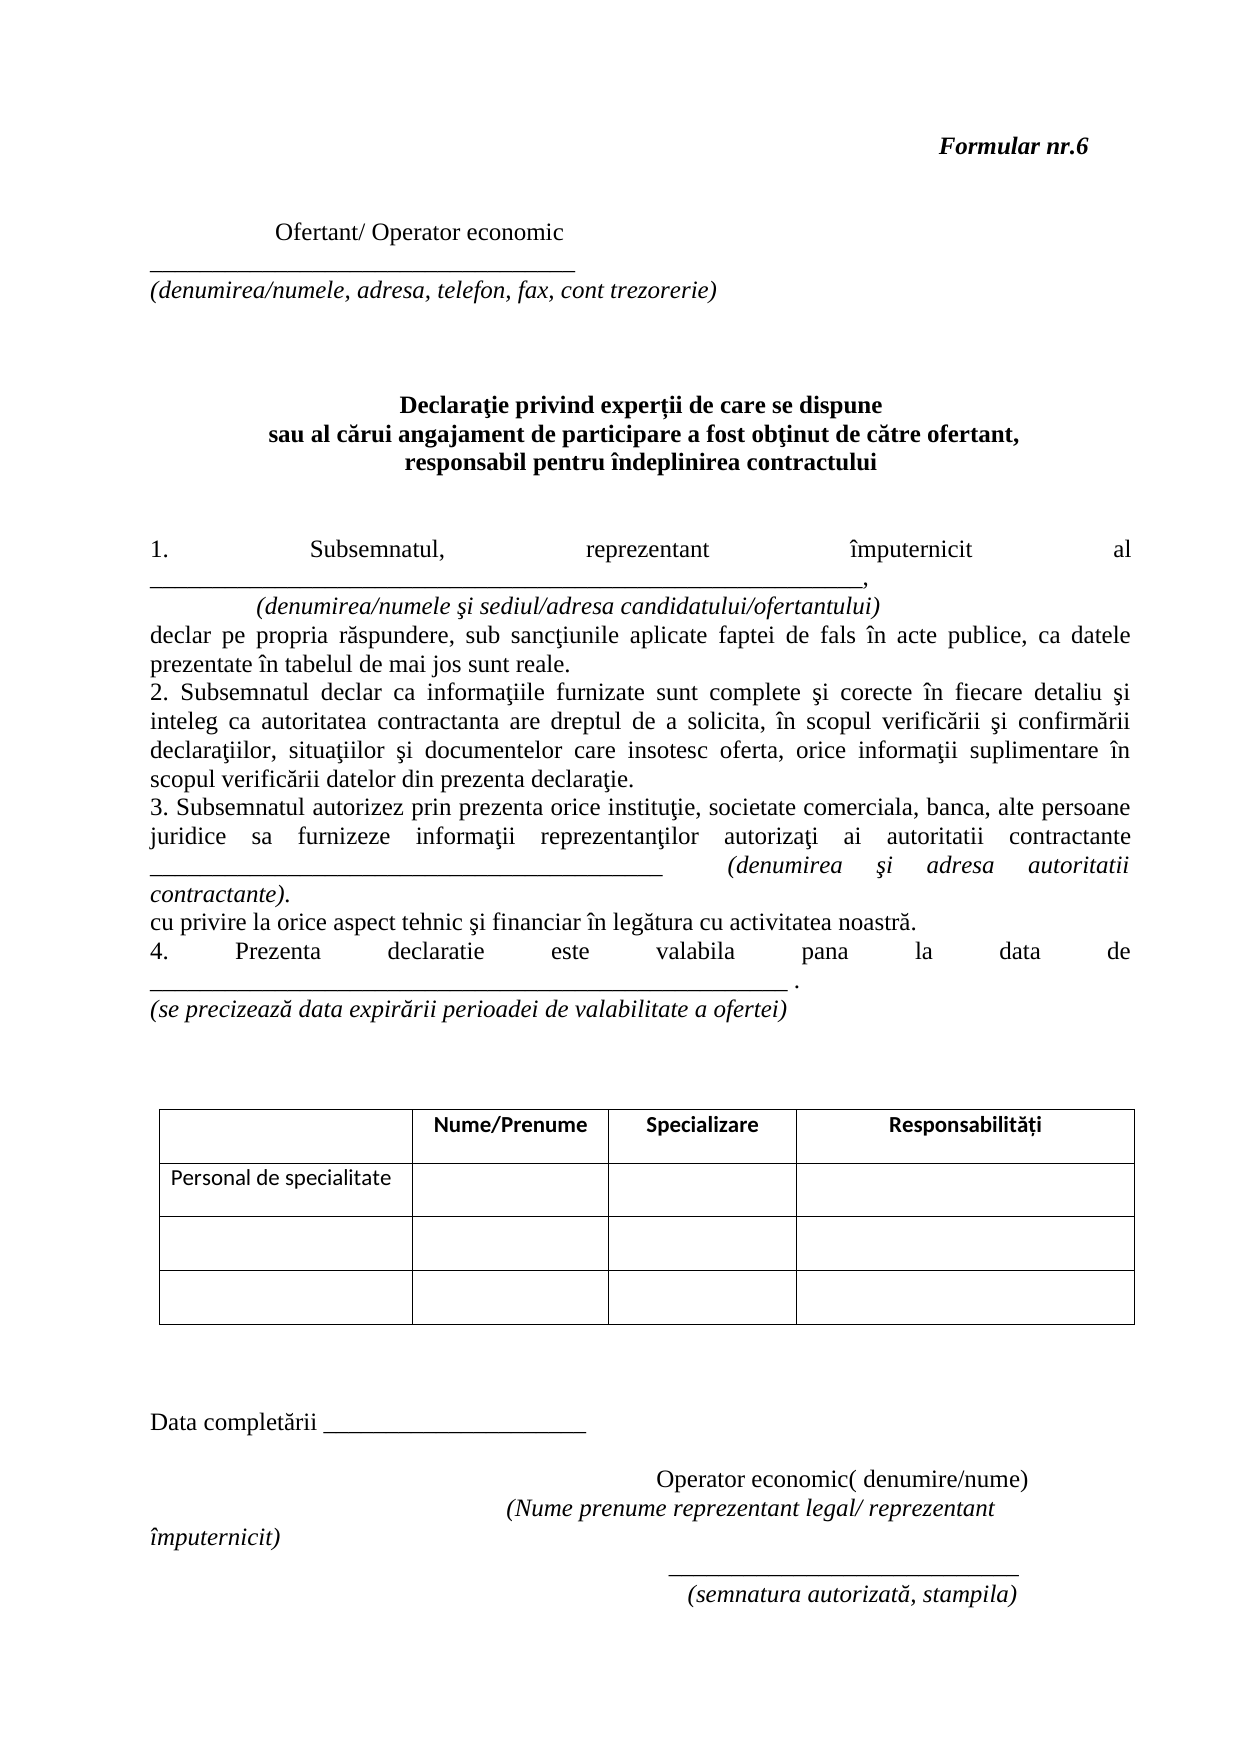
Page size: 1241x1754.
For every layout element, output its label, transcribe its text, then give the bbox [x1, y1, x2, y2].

text (denumirea/numele şi sediul/adresa candidatului/ofertantului) [150, 591, 1132, 620]
text 4. Prezenta declaratie este valabila pana la data de ___________________________________________________ . [150, 936, 1132, 994]
text 3. Subsemnatul autorizez prin prezenta orice instituţie, societate comerciala, banca, alte persoane juridice sa furnizeze informaţii reprezentanţilor autorizaţi ai autoritatii contractante _________________________________________ (denumirea şi adresa autoritatii contractante). [150, 792, 1132, 907]
text responsabil pentru îndeplinirea contractului [150, 447, 1132, 476]
text Data completării _____________________ [150, 1407, 1132, 1435]
table_header Specializare [609, 1110, 796, 1162]
text 2. Subsemnatul declar ca informaţiile furnizate sunt complete şi corecte în fiecare detaliu şi inteleg ca autoritatea contractanta are dreptul de a solicita, în scopul verificării şi confirmării declaraţiilor, situaţiilor şi documentelor care insotesc oferta, orice informaţii suplimentare în scopul verificării datelor din prezenta declaraţie. [150, 677, 1132, 792]
table_cell [797, 1164, 1134, 1216]
text __________________________________ [150, 246, 1132, 275]
text sau al cărui angajament de participare a fost obţinut de către ofertant, [150, 419, 1132, 447]
text 1. Subsemnatul, reprezentant împuternicit al _________________________________________________________, [150, 534, 1132, 591]
text (denumirea/numele, adresa, telefon, fax, cont trezorerie) [150, 275, 1132, 304]
table_cell Personal de specialitate [160, 1164, 412, 1216]
table_cell [160, 1271, 412, 1324]
table_header [160, 1110, 412, 1162]
text ____________________________ [150, 1550, 1132, 1579]
text Formular nr.6 [150, 131, 1132, 160]
text Operator economic( denumire/nume) [150, 1464, 1132, 1493]
text cu privire la orice aspect tehnic şi financiar în legătura cu activitatea noastră. [150, 907, 1132, 936]
text declar pe propria răspundere, sub sancţiunile aplicate faptei de fals în acte publice, ca datele prezentate în tabelul de mai jos sunt reale. [150, 620, 1132, 677]
table_cell [797, 1217, 1134, 1270]
table_cell [413, 1164, 608, 1216]
table_cell [797, 1271, 1134, 1324]
text Declaraţie privind experții de care se dispune [150, 390, 1132, 419]
text (se precizează data expirării perioadei de valabilitate a ofertei) [150, 994, 1132, 1022]
text (Nume prenume reprezentant legal/ reprezentant împuternicit) [150, 1493, 1132, 1550]
text (semnatura autorizată, stampila) [150, 1579, 1132, 1608]
table_cell [160, 1217, 412, 1270]
table_cell [609, 1217, 796, 1270]
table_header Nume/Prenume [413, 1110, 608, 1162]
table_cell [609, 1271, 796, 1324]
table_cell [413, 1217, 608, 1270]
table_cell [609, 1164, 796, 1216]
table_header Responsabilităţi [797, 1110, 1134, 1162]
table_cell [413, 1271, 608, 1324]
text Ofertant/ Operator economic [150, 217, 1132, 246]
